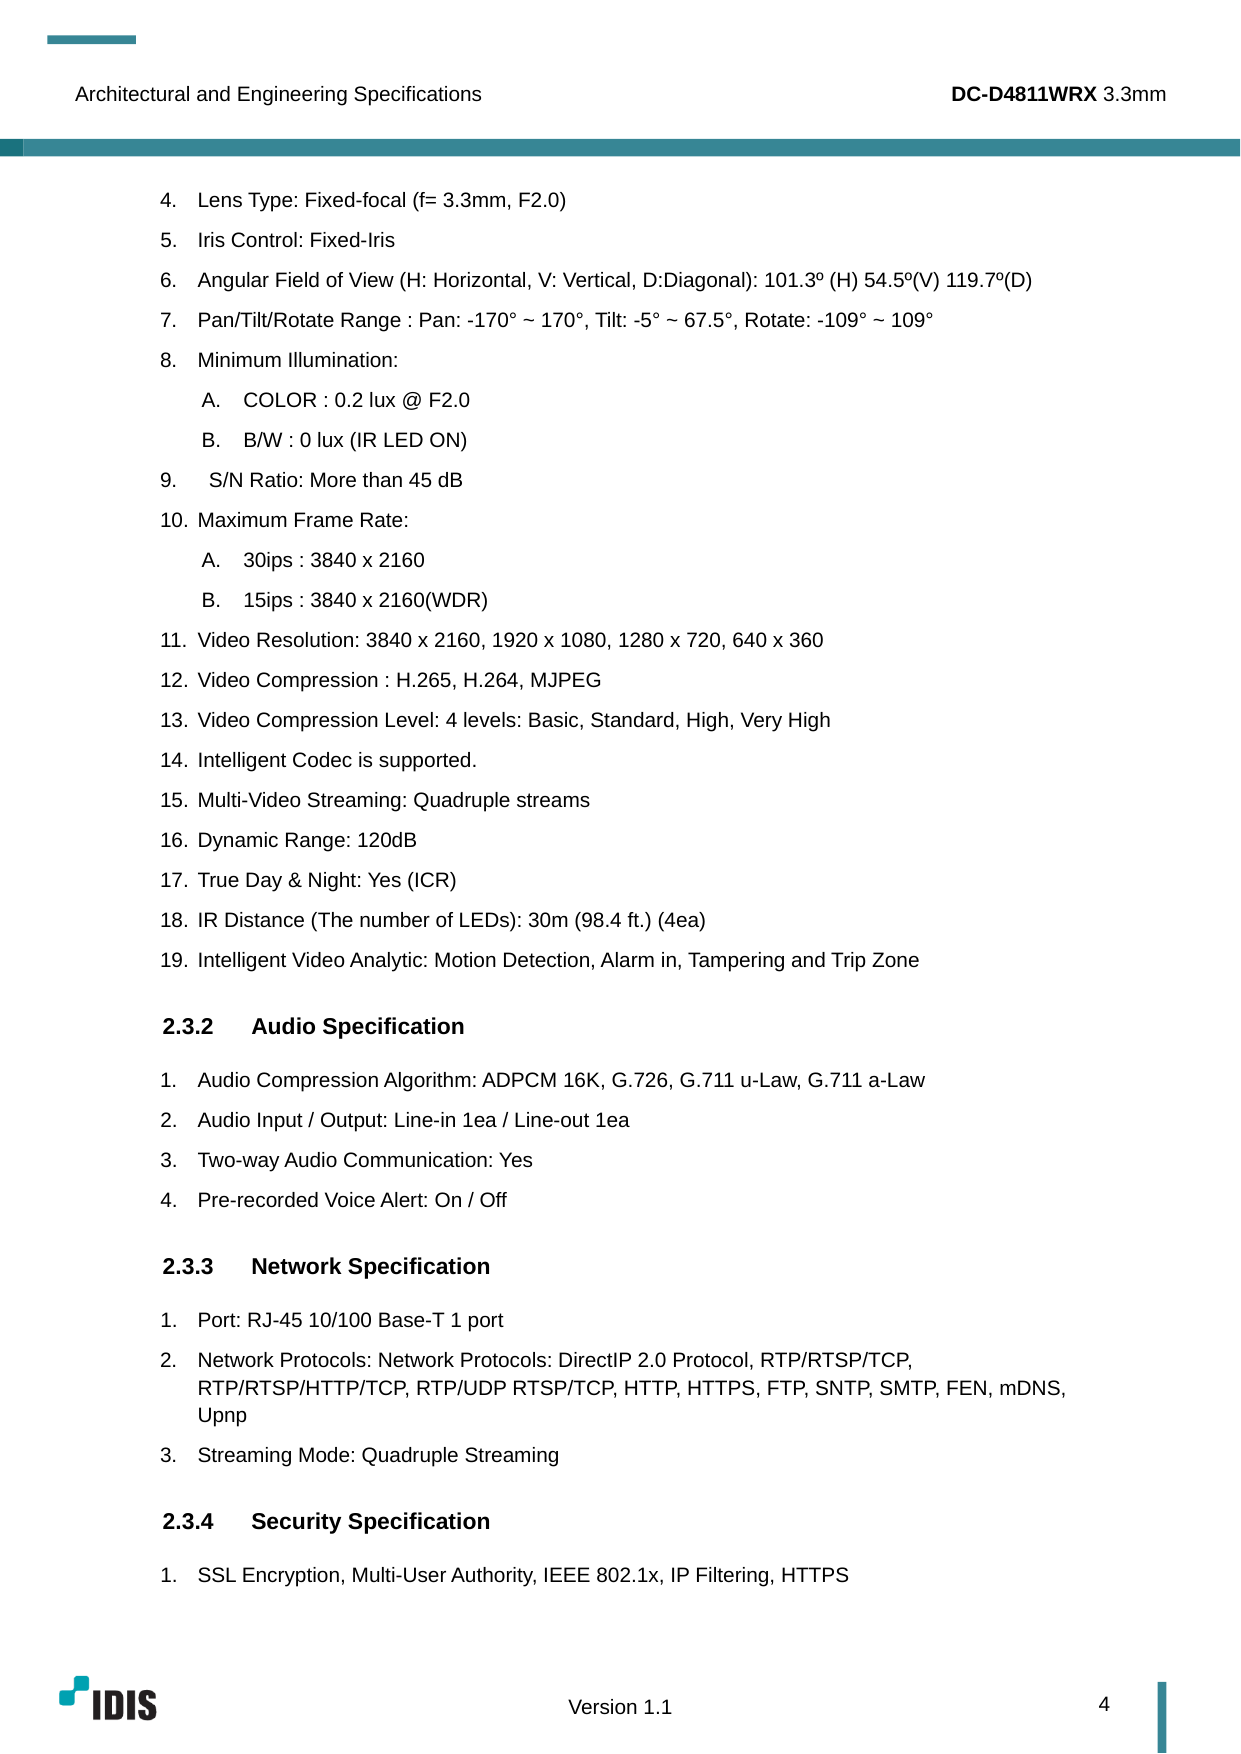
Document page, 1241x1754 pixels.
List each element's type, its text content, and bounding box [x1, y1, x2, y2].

list Lens Type: Fixed-focal (f= 3.3mm, F2.0) [160, 188, 1122, 212]
list S/N Ratio: More than 45 dB [160, 468, 1122, 492]
list 15ips : 3840 x 2160(WDR) [201, 588, 1122, 612]
list Multi-Video Streaming: Quadruple streams [160, 788, 1122, 812]
list Iris Control: Fixed-Iris [160, 228, 1122, 252]
list SSL Encryption, Multi-User Authority, IEEE 802.1x, IP Filtering, HTTPS [160, 1563, 1122, 1587]
list Port: RJ-45 10/100 Base-T 1 port [160, 1308, 1122, 1332]
list COLOR : 0.2 lux @ F2.0 [201, 388, 1122, 412]
list IR Distance (The number of LEDs): 30m (98.4 ft.) (4ea) [160, 908, 1122, 932]
list Pre-recorded Voice Alert: On / Off [160, 1188, 1122, 1212]
list Minimum Illumination: [160, 348, 1122, 372]
list Dynamic Range: 120dB [160, 828, 1122, 852]
list Video Resolution: 3840 x 2160, 1920 x 1080, 1280 x 720, 640 x 360 [160, 628, 1122, 652]
list Audio Compression Algorithm: ADPCM 16K, G.726, G.711 u-Law, G.711 a-Law [160, 1068, 1122, 1092]
list Angular Field of View (H: Horizontal, V: Vertical, D:Diagonal): 101.3º (H) 54.5º(V) 119.7º(D) [160, 268, 1122, 292]
list B/W : 0 lux (IR LED ON) [201, 428, 1122, 452]
list Intelligent Video Analytic: Motion Detection, Alarm in, Tampering and Trip Zone [160, 948, 1122, 972]
subtitle Security Specification [162, 1508, 1122, 1534]
list Streaming Mode: Quadruple Streaming [160, 1443, 1122, 1467]
picture [52, 1675, 175, 1723]
list Video Compression Level: 4 levels: Basic, Standard, High, Very High [160, 708, 1122, 732]
list 30ips : 3840 x 2160 [201, 548, 1122, 572]
subtitle Network Specification [162, 1253, 1122, 1279]
list Network Protocols: Network Protocols: DirectIP 2.0 Protocol, RTP/RTSP/TCP, RTP/RTSP/HTTP/TCP, RTP/UDP RTSP/TCP, HTTP, HTTPS, FTP, SNTP, SMTP, FEN, mDNS, Upnp [160, 1348, 1122, 1427]
list Audio Input / Output: Line-in 1ea / Line-out 1ea [160, 1108, 1122, 1132]
list Intelligent Codec is supported. [160, 748, 1122, 772]
list Pan/Tilt/Rotate Range : Pan: -170° ~ 170°, Tilt: -5° ~ 67.5°, Rotate: -109° ~ 109° [160, 308, 1122, 332]
list Video Compression : H.265, H.264, MJPEG [160, 668, 1122, 692]
subtitle Audio Specification [162, 1013, 1122, 1039]
list Two-way Audio Communication: Yes [160, 1148, 1122, 1172]
list True Day & Night: Yes (ICR) [160, 868, 1122, 892]
list Maximum Frame Rate: [160, 508, 1122, 532]
